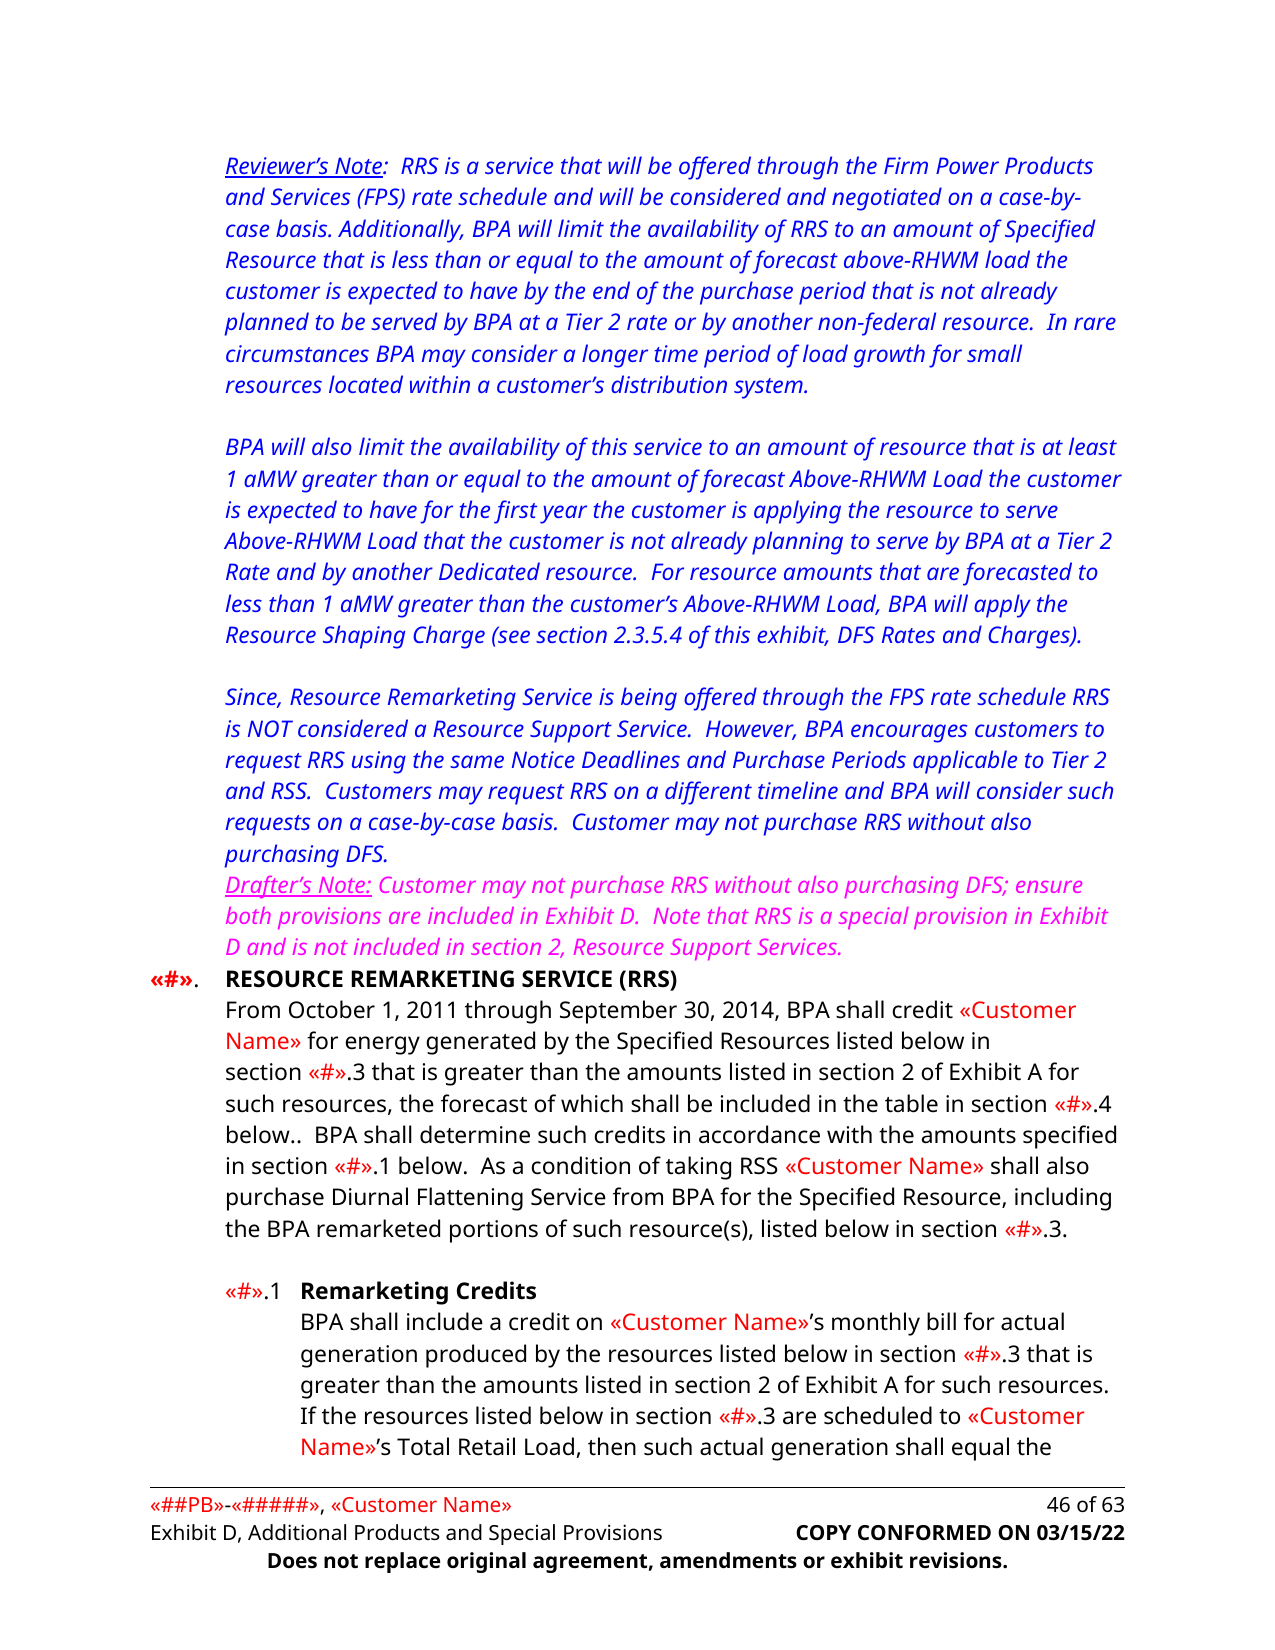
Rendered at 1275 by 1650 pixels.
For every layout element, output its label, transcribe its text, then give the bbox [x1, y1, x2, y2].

text «#». Resource Remarketing Service (Rrs)(08/01/11 Version) [150, 962, 1125, 994]
text Since, Resource Remarketing Service is being offered through the FPS rate schedule RRS is NOT considered a Resource Support Service. However, BPA encourages customers to request RRS using the same Notice Deadlines and Purchase Periods applicable to Tier 2 and RSS. Customers may request RRS on a different timeline and BPA will consider such requests on a case-by-case basis. Customer may not purchase RRS without also purchasing DFS. [225, 681, 1125, 869]
text Reviewer’s Note: RRS is a service that will be offered through the Firm Power Products and Services (FPS) rate schedule and will be considered and negotiated on a case-by-case basis. Additionally, BPA will limit the availability of RRS to an amount of Specified Resource that is less than or equal to the amount of forecast above-RHWM load the customer is expected to have by the end of the purchase period that is not already planned to be served by BPA at a Tier 2 rate or by another non-federal resource. In rare circumstances BPA may consider a longer time period of load growth for small resources located within a customer’s distribution system. [225, 150, 1125, 400]
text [300, 1306, 1125, 1462]
text Drafter’s Note: Customer may not purchase RRS without also purchasing DFS; ensure both provisions are included in Exhibit D. Note that RRS is a special provision in Exhibit D and is not included in section 2, Resource Support Services. [225, 869, 1125, 962]
text «#».1 Remarketing Credits [225, 1275, 1125, 1306]
text From October 1, 2011 through September 30, 2014, BPA shall credit «Customer Name» for energy generated by the Specified Resources listed below in section «#».3 that is greater than the amounts listed in section 2 of Exhibit A for such resources, the forecast of which shall be included in the table in section «#».4 below.. BPA shall determine such credits in accordance with the amounts specified in section «#».1 below. As a condition of taking RSS «Customer Name» shall also purchase Diurnal Flattening Service from BPA for the Specified Resource, including the BPA remarketed portions of such resource(s), listed below in section «#».3. [225, 994, 1125, 1244]
text BPA will also limit the availability of this service to an amount of resource that is at least 1 aMW greater than or equal to the amount of forecast Above-RHWM Load the customer is expected to have for the first year the customer is applying the resource to serve Above-RHWM Load that the customer is not already planning to serve by BPA at a Tier 2 Rate and by another Dedicated resource. For resource amounts that are forecasted to less than 1 aMW greater than the customer’s Above-RHWM Load, BPA will apply the Resource Shaping Charge (see section 2.3.5.4 of this exhibit, DFS Rates and Charges). [225, 431, 1125, 650]
